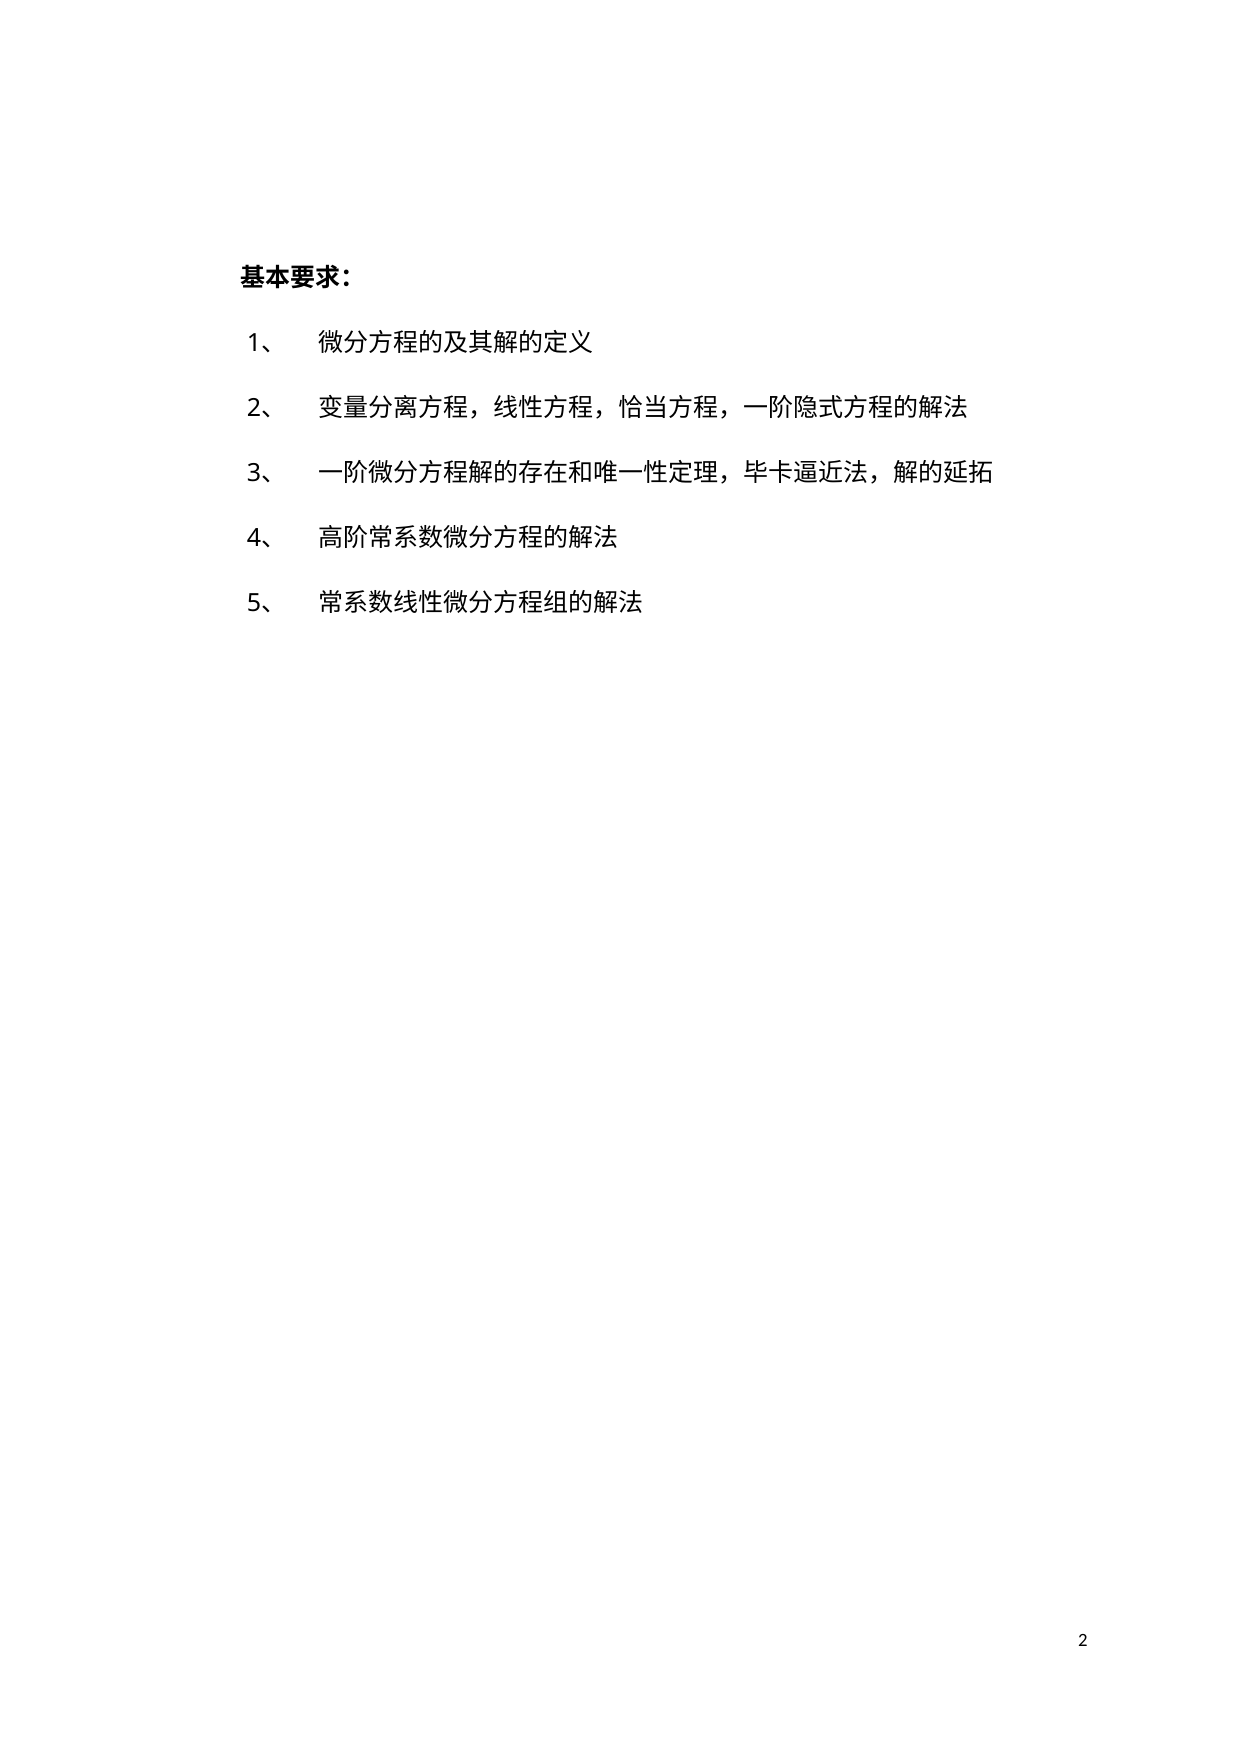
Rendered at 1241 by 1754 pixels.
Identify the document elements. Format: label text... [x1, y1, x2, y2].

list 变量分离方程，线性方程，恰当方程，一阶隐式方程的解法 [247, 373, 1087, 438]
list 高阶常系数微分方程的解法 [247, 503, 1087, 568]
list 一阶微分方程解的存在和唯一性定理，毕卡逼近法，解的延拓 [247, 438, 1087, 503]
list 微分方程的及其解的定义 [247, 308, 1087, 373]
text 基本要求： [241, 243, 1087, 308]
list 常系数线性微分方程组的解法 [247, 568, 1087, 633]
